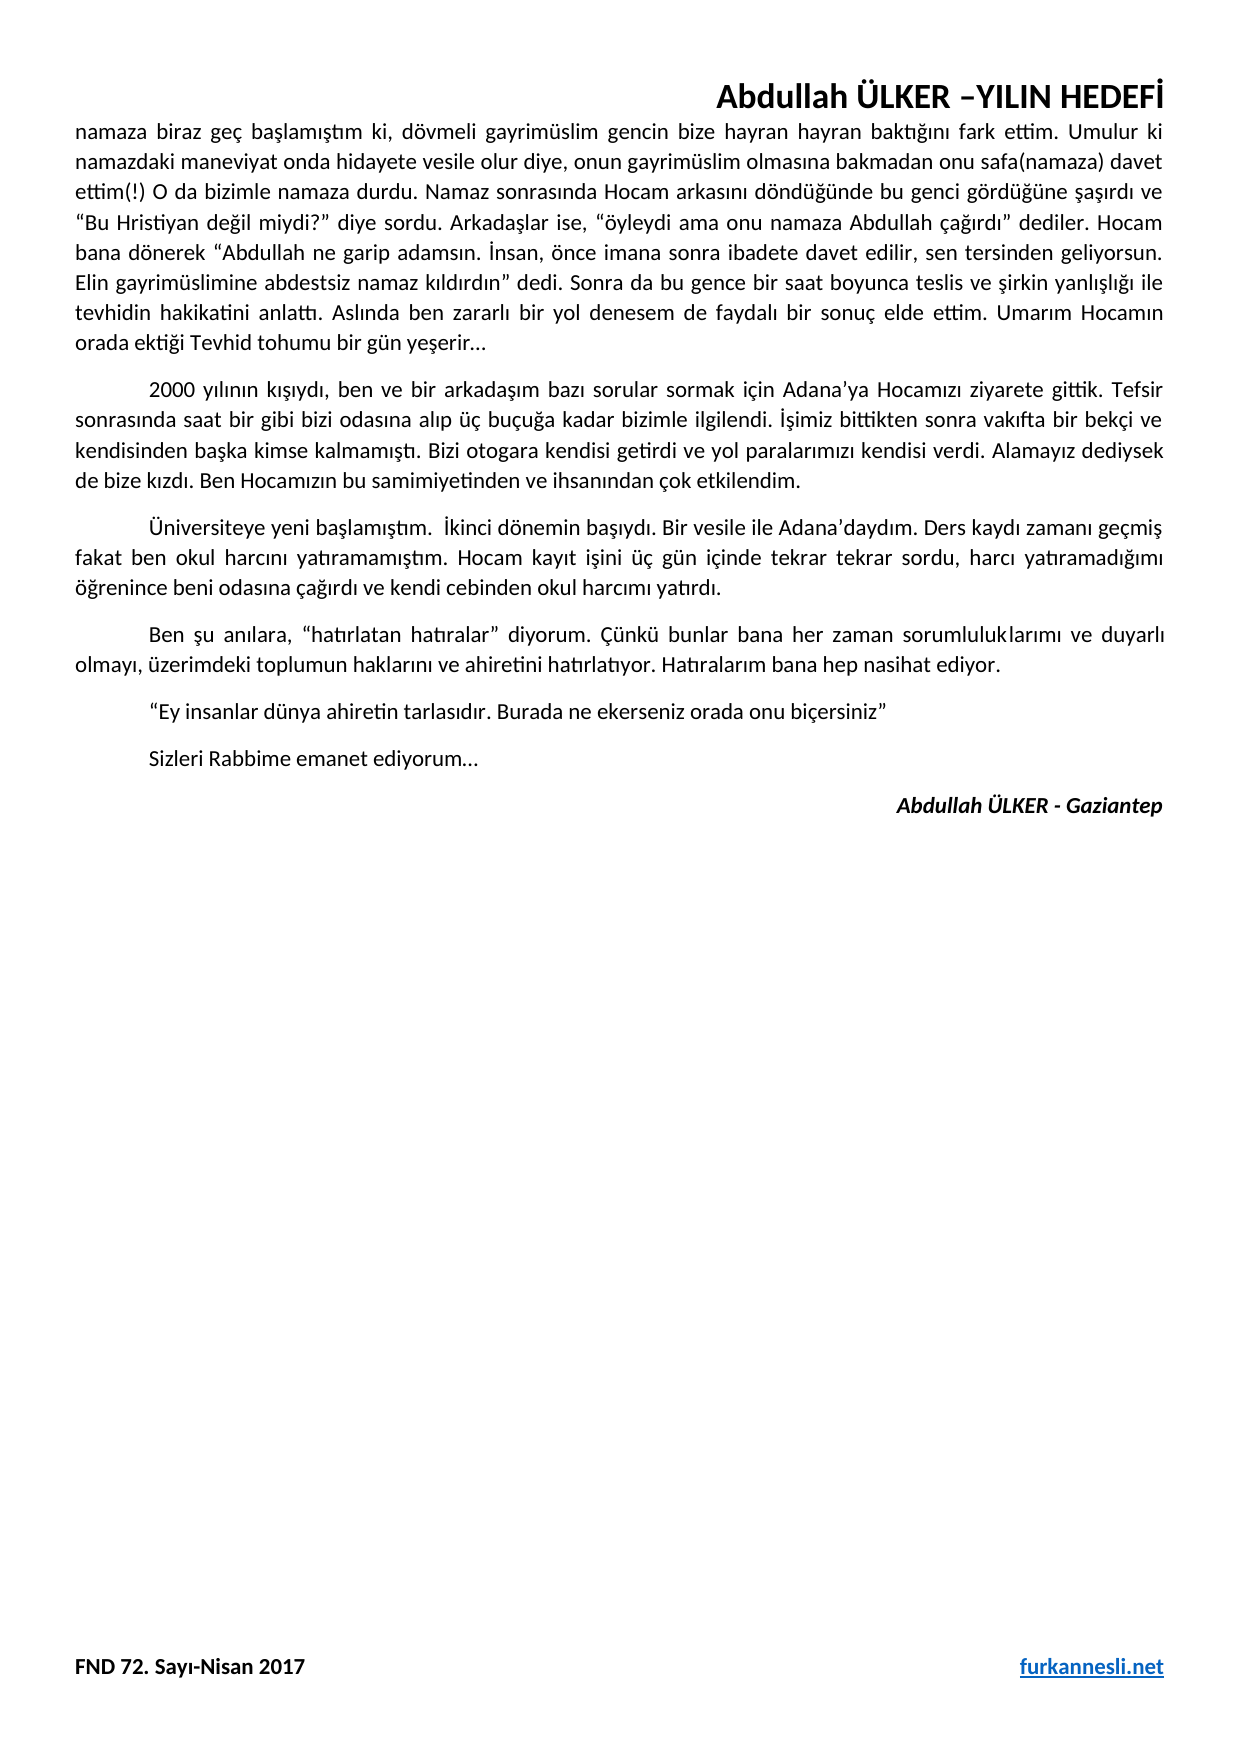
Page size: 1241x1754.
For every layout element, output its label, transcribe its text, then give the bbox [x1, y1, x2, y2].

text 2000 yılının kışıydı, ben ve bir arkadaşım bazı sorular sormak için Adana’ya Hocamızı ziyarete gittik. Tefsir sonrasında saat bir gibi bizi odasına alıp üç buçuğa kadar bizimle ilgilendi. İşimiz bittikten sonra vakıfta bir bekçi ve kendisinden başka kimse kalmamıştı. Bizi otogara kendisi getirdi ve yol paralarımızı kendisi verdi. Alamayız dediysek de bize kızdı. Ben Hocamızın bu samimiyetinden ve ihsanından çok etkilendim. [75, 375, 1165, 494]
text Abdullah ÜLKER - Gaziantep [75, 791, 1165, 819]
text Sizleri Rabbime emanet ediyorum… [75, 744, 1165, 772]
text “Ey insanlar dünya ahiretin tarlasıdır. Burada ne ekerseniz orada onu biçersiniz” [75, 697, 1165, 725]
text Ben şu anılara, “hatırlatan hatıralar” diyorum. Çünkü bunlar bana her zaman sorumluluklarımı ve duyarlı olmayı, üzerimdeki toplumun haklarını ve ahiretini hatırlatıyor. Hatıralarım bana hep nasihat ediyor. [75, 620, 1165, 678]
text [75, 117, 1165, 356]
text Üniversiteye yeni başlamıştım. İkinci dönemin başıydı. Bir vesile ile Adana’daydım. Ders kaydı zamanı geçmiş fakat ben okul harcını yatıramamıştım. Hocam kayıt işini üç gün içinde tekrar tekrar sordu, harcı yatıramadığımı öğrenince beni odasına çağırdı ve kendi cebinden okul harcımı yatırdı. [75, 513, 1165, 601]
